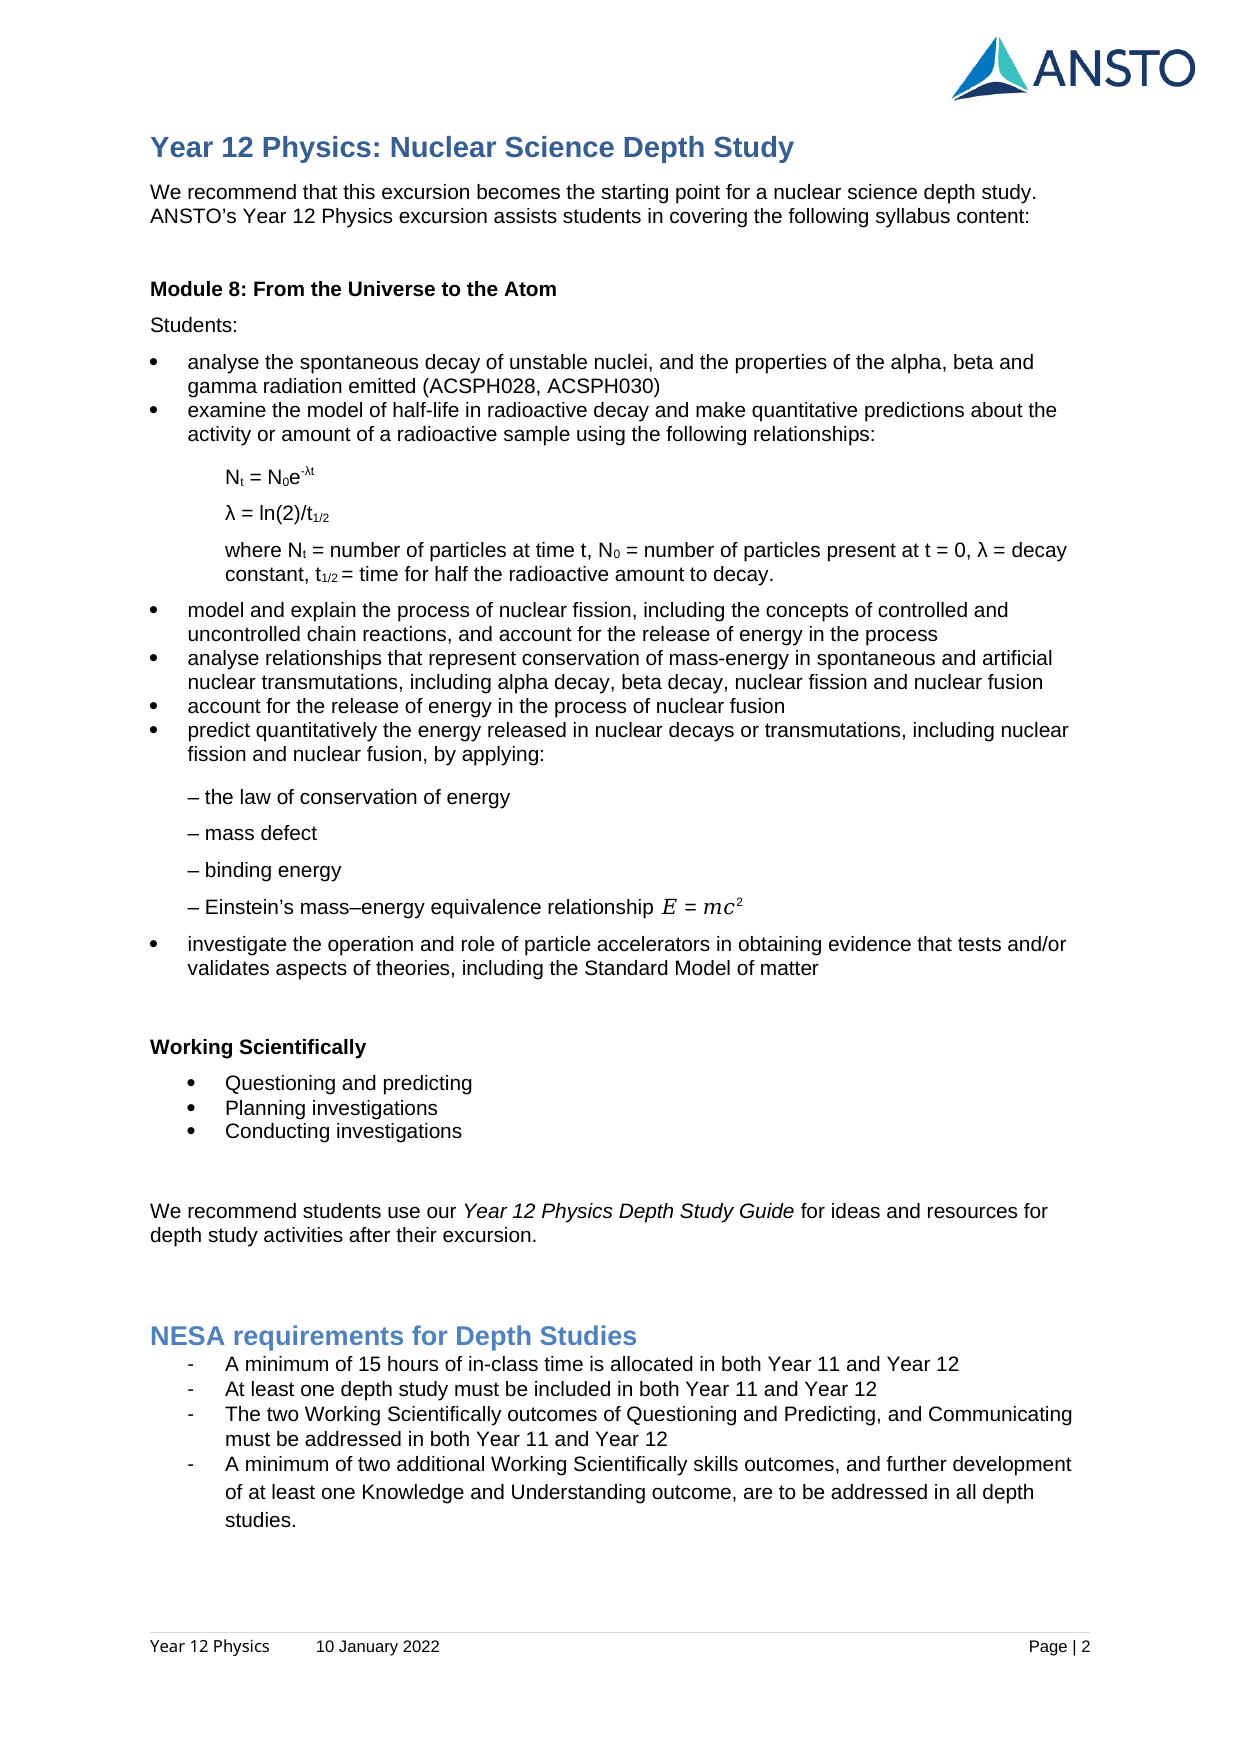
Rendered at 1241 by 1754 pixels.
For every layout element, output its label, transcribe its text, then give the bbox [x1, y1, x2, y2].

list analyse the spontaneous decay of unstable nuclei, and the properties of the alpha, beta and gamma radiation emitted (ACSPH028, ACSPH030) [150, 350, 1090, 398]
text We recommend that this excursion becomes the starting point for a nuclear science depth study. ANSTO’s Year 12 Physics excursion assists students in covering the following syllabus content: [150, 180, 1090, 228]
list model and explain the process of nuclear fission, including the concepts of controlled and uncontrolled chain reactions, and account for the release of energy in the process [150, 598, 1090, 646]
list Conducting investigations [187, 1119, 1090, 1143]
list At least one depth study must be included in both Year 11 and Year 12 [187, 1376, 1090, 1402]
text Year 12 Physics: Nuclear Science Depth Study [150, 130, 1103, 163]
text λ = ln(2)/t1/2 [150, 501, 1090, 525]
subtitle NESA requirements for Depth Studies [150, 1319, 1090, 1351]
list analyse relationships that represent conservation of mass-energy in spontaneous and artificial nuclear transmutations, including alpha decay, beta decay, nuclear fission and nuclear fusion [150, 646, 1090, 694]
list A minimum of 15 hours of in-class time is allocated in both Year 11 and Year 12 [187, 1351, 1090, 1376]
text – mass defect [187, 821, 1090, 845]
list The two Working Scientifically outcomes of Questioning and Predicting, and Communicating must be addressed in both Year 11 and Year 12 [187, 1402, 1090, 1451]
list investigate the operation and role of particle accelerators in obtaining evidence that tests and/or validates aspects of theories, including the Standard Model of matter [150, 932, 1090, 979]
list Questioning and predicting [187, 1071, 1090, 1095]
text – the law of conservation of energy [187, 785, 1090, 809]
list predict quantitatively the energy released in nuclear decays or transmutations, including nuclear fission and nuclear fusion, by applying: [150, 718, 1090, 766]
text Module 8: From the Universe to the Atom [150, 277, 1090, 301]
picture [949, 36, 1197, 105]
text where Nt = number of particles at time t, N0 = number of particles present at t = 0, λ = decay constant, t1/2 = time for half the radioactive amount to decay. [225, 537, 1090, 585]
text Students: [150, 313, 1090, 337]
text Nt = N0e-λt [150, 464, 1090, 488]
text We recommend students use our Year 12 Physics Depth Study Guide for ideas and resources for depth study activities after their excursion. [150, 1199, 1090, 1247]
text – Einstein’s mass–energy equivalence relationship 𝐸 = 𝑚𝑐2 [187, 894, 1090, 919]
list A minimum of two additional Working Scientifically skills outcomes, and further development of at least one Knowledge and Understanding outcome, are to be addressed in all depth studies. [187, 1451, 1090, 1531]
text – binding energy [187, 858, 1090, 882]
list account for the release of energy in the process of nuclear fusion [150, 694, 1090, 718]
text Working Scientifically [150, 1035, 1090, 1059]
list examine the model of half-life in radioactive decay and make quantitative predictions about the activity or amount of a radioactive sample using the following relationships: [150, 398, 1090, 446]
list Planning investigations [187, 1095, 1090, 1119]
